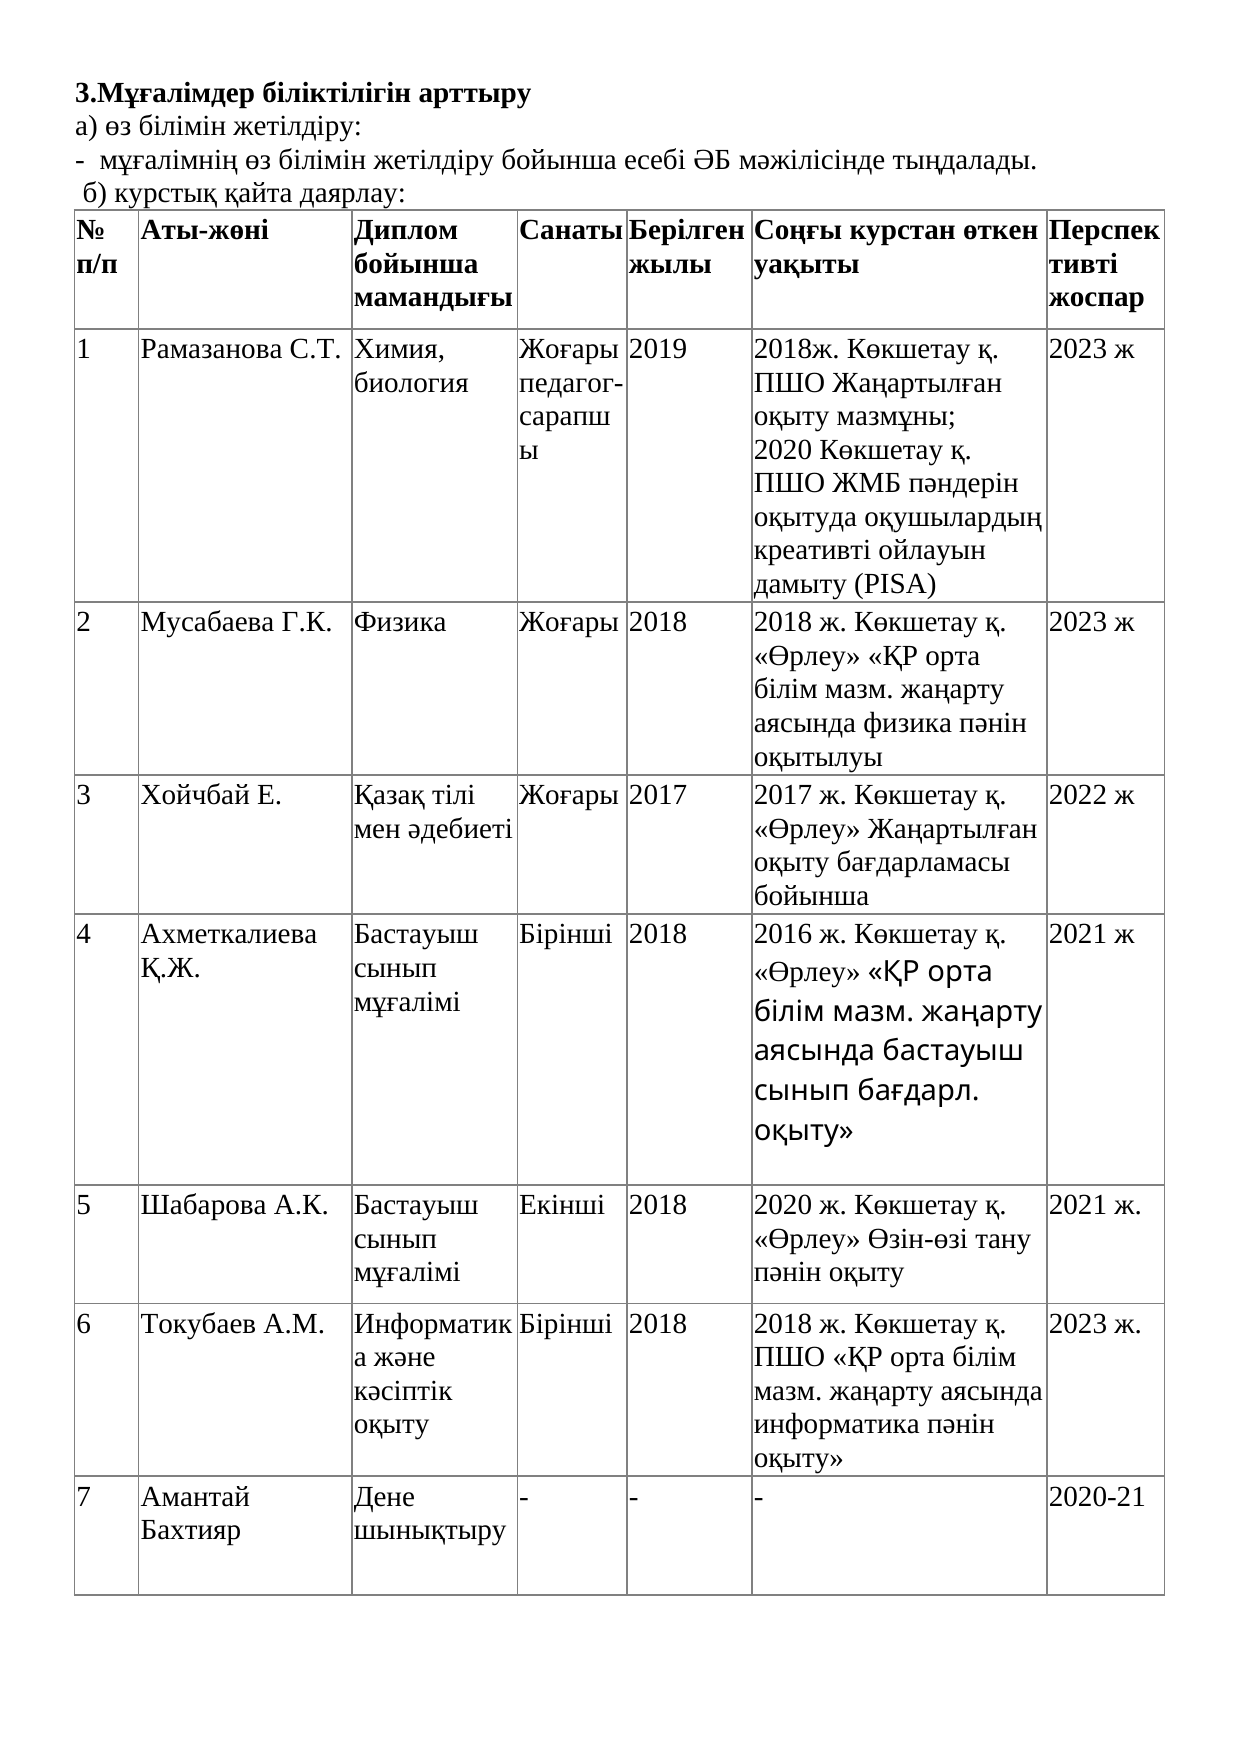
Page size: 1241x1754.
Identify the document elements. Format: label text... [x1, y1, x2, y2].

table_cell Физика [353, 603, 517, 774]
table_cell Амантай Бахтияр [139, 1477, 351, 1594]
table_cell 7 [75, 1477, 138, 1594]
table_cell 2023 ж [1048, 330, 1164, 601]
table_cell 2016 ж. Көкшетау қ. «Өрлеу» «ҚР орта білім мазм. жаңарту аясында бастауыш сынып бағдарл. оқыту» [753, 915, 1046, 1184]
table_header Берілген жылы [628, 211, 751, 328]
table_cell 2020-21 [1048, 1477, 1164, 1594]
table_header № п/п [75, 211, 138, 328]
table_cell Токубаев А.М. [139, 1304, 351, 1475]
table_cell 2018 [628, 915, 751, 1184]
table_cell - [753, 1477, 1046, 1594]
table_cell Информатика және кәсіптік оқыту [353, 1304, 517, 1475]
table_cell 2023 ж [1048, 603, 1164, 774]
table_cell 2 [75, 603, 138, 774]
table_cell - [628, 1477, 751, 1594]
table_cell 4 [75, 915, 138, 1184]
table_cell 5 [75, 1186, 138, 1303]
table_header Соңғы курстан өткен уақыты [753, 211, 1046, 328]
table_cell 2018 [628, 1186, 751, 1303]
text б) курстық қайта даярлау: [75, 176, 1165, 209]
table_cell Ахметкалиева Қ.Ж. [139, 915, 351, 1184]
table_header Санаты [518, 211, 626, 328]
table_cell Мусабаева Г.К. [139, 603, 351, 774]
table_cell - [518, 1477, 626, 1594]
table_cell 6 [75, 1304, 138, 1475]
table_cell Рамазанова С.Т. [139, 330, 351, 601]
table_cell Бастауыш сынып мұғалімі [353, 915, 517, 1184]
table_cell Бірінші [518, 1304, 626, 1475]
table_cell 2017 [628, 776, 751, 913]
table_header Диплом бойынша мамандығы [353, 211, 517, 328]
table_cell 2018 [628, 1304, 751, 1475]
text а) өз білімін жетілдіру: [75, 108, 1165, 142]
text - мұғалімнің өз білімін жетілдіру бойынша есебі ӘБ мәжілісінде тыңдалады. [75, 142, 1165, 176]
table_cell Хойчбай Е. [139, 776, 351, 913]
table_header Аты-жөні [139, 211, 351, 328]
table_cell 1 [75, 330, 138, 601]
table_cell Екінші [518, 1186, 626, 1303]
table_cell 2020 ж. Көкшетау қ. «Өрлеу» Өзін-өзі тану пәнін оқыту [753, 1186, 1046, 1303]
table_cell 2018 ж. Көкшетау қ. ПШО «ҚР орта білім мазм. жаңарту аясында информатика пәнін оқыту» [753, 1304, 1046, 1475]
table_cell 2018 [628, 603, 751, 774]
table_cell 2023 ж. [1048, 1304, 1164, 1475]
table_cell 2021 ж [1048, 915, 1164, 1184]
table_cell 2019 [628, 330, 751, 601]
table_cell 2022 ж [1048, 776, 1164, 913]
table_cell 3 [75, 776, 138, 913]
table_cell Шабарова А.К. [139, 1186, 351, 1303]
table_cell 2021 ж. [1048, 1186, 1164, 1303]
table_cell 2017 ж. Көкшетау қ. «Өрлеу» Жаңартылған оқыту бағдарламасы бойынша [753, 776, 1046, 913]
table_cell Бастауыш сынып мұғалімі [353, 1186, 517, 1303]
table_cell Бірінші [518, 915, 626, 1184]
table_cell Химия, биология [353, 330, 517, 601]
table_cell 2018 ж. Көкшетау қ. «Өрлеу» «ҚР орта білім мазм. жаңарту аясында физика пәнін оқытылуы [753, 603, 1046, 774]
table_cell Қазақ тілі мен әдебиеті [353, 776, 517, 913]
table_cell Жоғары [518, 776, 626, 913]
table_header Перспективті жоспар [1048, 211, 1164, 328]
table_cell 2018ж. Көкшетау қ. ПШО Жаңартылған оқыту мазмұны; 2020 Көкшетау қ. ПШО ЖМБ пәндерін оқытуда оқушылардың креативті ойлауын дамыту (PISA) [753, 330, 1046, 601]
table_cell Жоғары педагог-сарапшы [518, 330, 626, 601]
table_cell Жоғары [518, 603, 626, 774]
text 3.Мұғалімдер біліктілігін арттыру [75, 75, 1165, 108]
table_cell Дене шынықтыру [353, 1477, 517, 1594]
